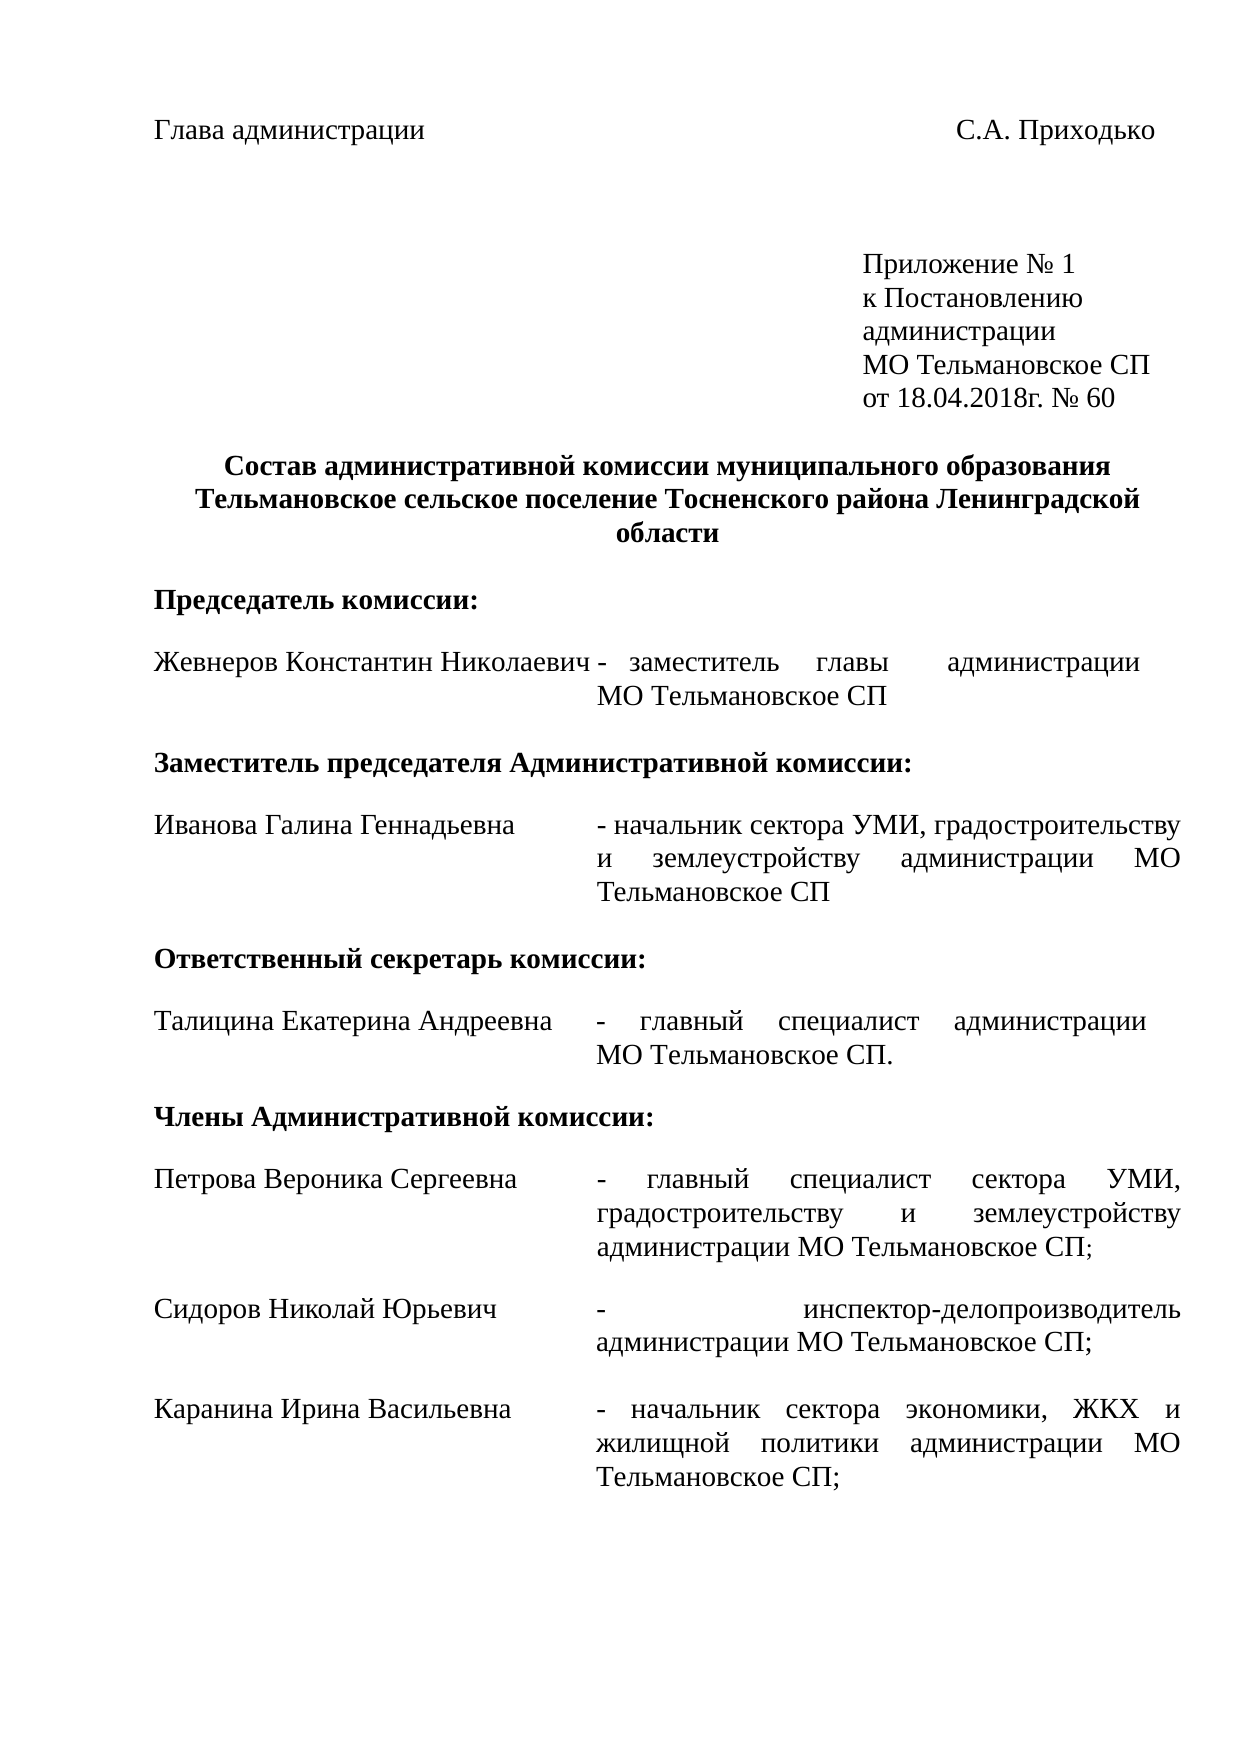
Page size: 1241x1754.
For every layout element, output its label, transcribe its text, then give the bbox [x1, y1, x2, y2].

text от 18.04.2018г. № 60 [153, 381, 1181, 414]
subtitle Состав административной комиссии муниципального образования Тельмановское сельское поселение Тосненского района Ленинградской области [153, 448, 1181, 548]
text Петрова Вероника Сергеевна - главный специалист сектора УМИ, градостроительству и землеустройству администрации МО Тельмановское СП; [153, 1162, 1181, 1262]
subtitle Председатель комиссии: [153, 582, 1181, 615]
subtitle Ответственный секретарь комиссии: [153, 941, 1181, 975]
text Приложение № 1 [596, 246, 1181, 280]
subtitle Талицина Екатерина Андреевна - главный специалист администрации МО Тельмановское СП. [153, 1003, 1181, 1071]
text к Постановлению [153, 280, 1181, 313]
subtitle Каранина Ирина Васильевна - начальник сектора экономики, ЖКХ и жилищной политики администрации МО Тельмановское СП; [153, 1392, 1181, 1492]
text МО Тельмановское СП [862, 347, 1181, 381]
text администрации [862, 313, 1181, 347]
subtitle Жевнеров Константин Николаевич - заместитель главы администрации МО Тельмановское СП [153, 644, 1181, 711]
subtitle Члены Административной комиссии: [153, 1099, 1181, 1133]
subtitle Глава администрации С.А. Приходько [153, 112, 1181, 146]
text Иванова Галина Геннадьевна - начальник сектора УМИ, градостроительству и землеустройству администрации МО Тельмановское СП [153, 807, 1181, 908]
subtitle Заместитель председателя Административной комиссии: [153, 745, 1181, 778]
text Сидоров Николай Юрьевич - инспектор-делопроизводитель администрации МО Тельмановское СП; [153, 1291, 1181, 1358]
